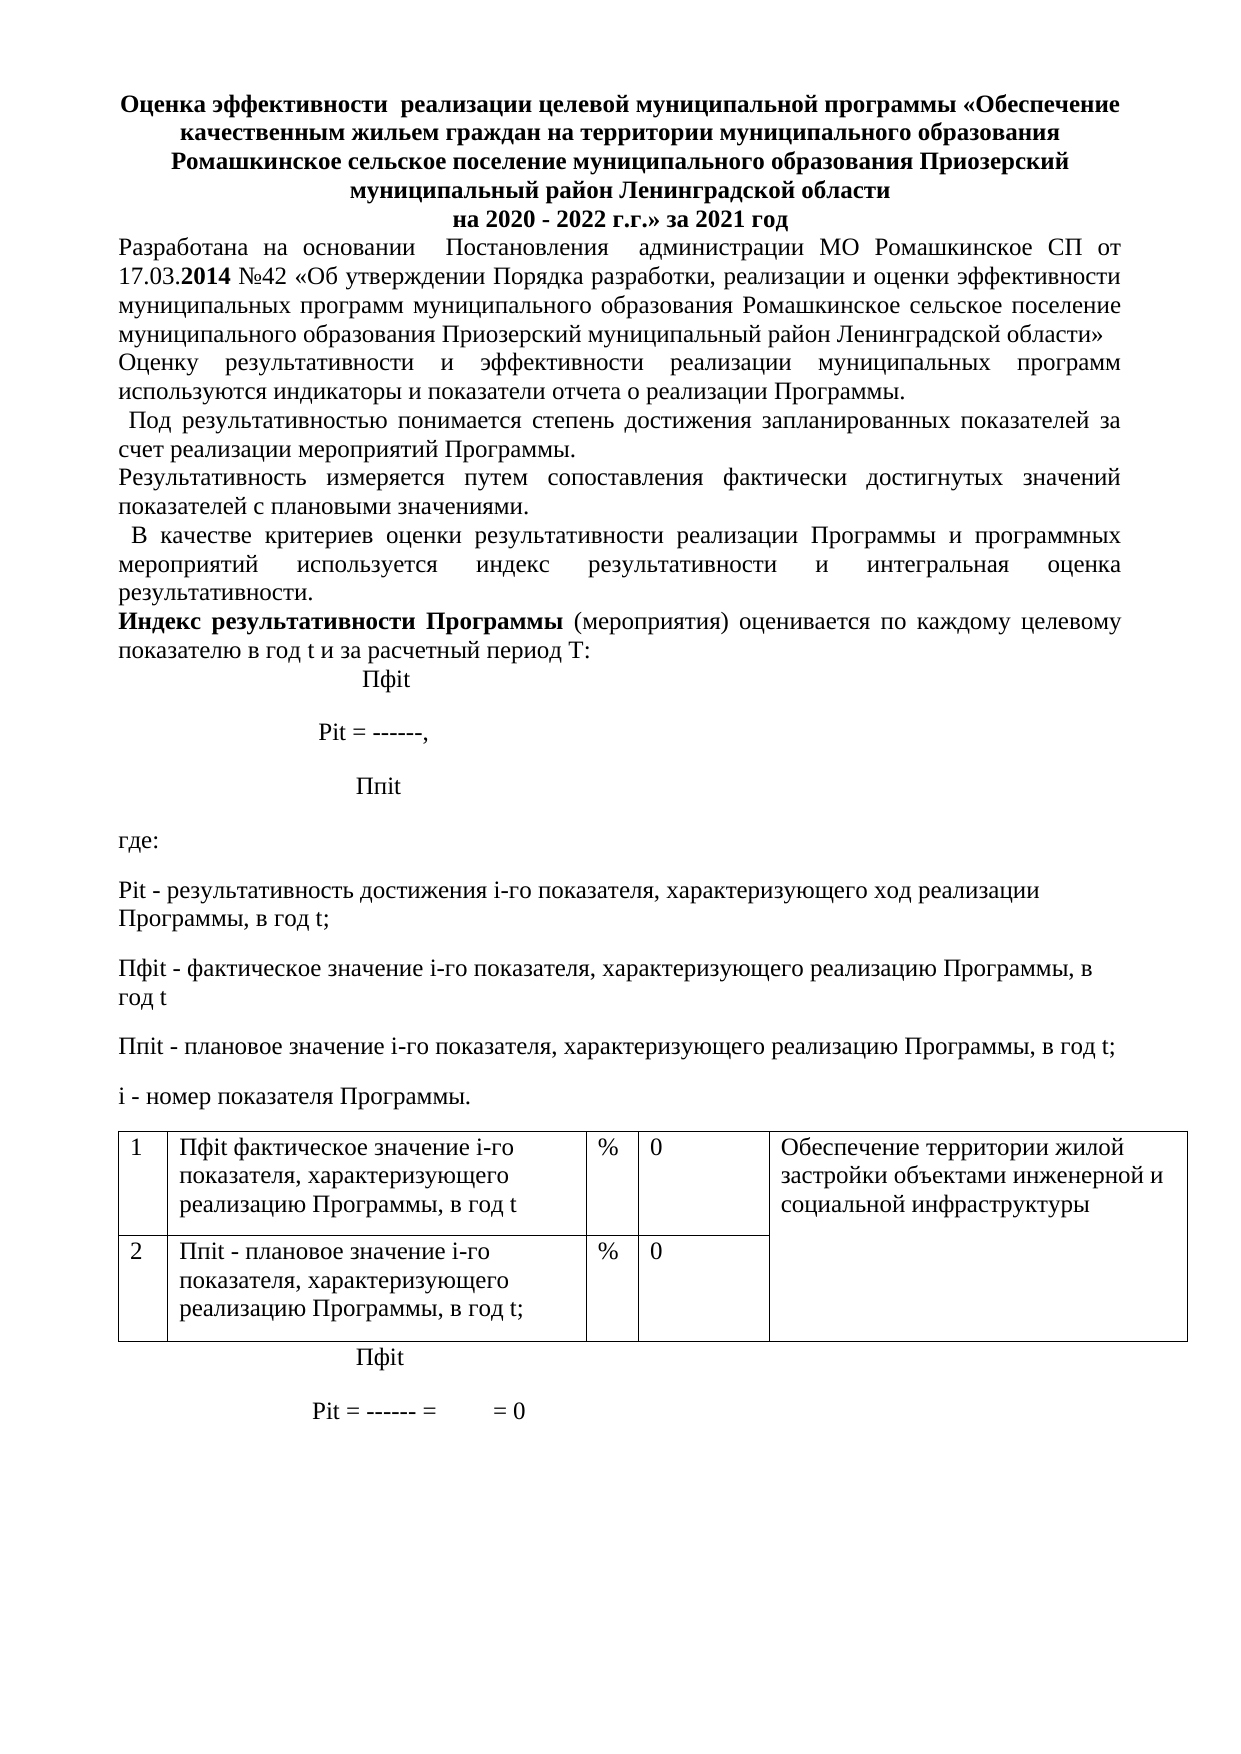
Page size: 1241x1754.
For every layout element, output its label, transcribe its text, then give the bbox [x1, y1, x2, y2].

text В качестве критериев оценки результативности реализации Программы и программных мероприятий используется индекс результативности и интегральная оценка результативности. [118, 520, 1122, 606]
table_cell 0 [639, 1236, 769, 1341]
text Индекс результативности Программы (мероприятия) оценивается по каждому целевому показателю в год t и за расчетный период T: [118, 606, 1122, 664]
text Результативность измеряется путем сопоставления фактически достигнутых значений показателей с плановыми значениями. [118, 462, 1122, 520]
table_header 1 [119, 1132, 167, 1235]
table_cell 2 [119, 1236, 167, 1341]
text на 2020 - 2022 г.г.» за 2021 год [118, 204, 1122, 232]
text Рit = ------, [118, 717, 1122, 746]
text Оценку результативности и эффективности реализации муниципальных программ используются индикаторы и показатели отчета о реализации Программы. [118, 347, 1122, 405]
table_header % [587, 1132, 638, 1235]
table_header Пфit фактическое значение i-го показателя, характеризующего реализацию Программы, в год t [168, 1132, 586, 1235]
table_cell % [587, 1236, 638, 1341]
text Под результативностью понимается степень достижения запланированных показателей за счет реализации мероприятий Программы. [118, 405, 1122, 462]
text Ппit [118, 771, 1122, 800]
text Пфit [118, 664, 1122, 692]
table_cell Ппit - плановое значение i-го показателя, характеризующего реализацию Программы, в год t; [168, 1236, 586, 1341]
text Рit - результативность достижения i-го показателя, характеризующего ход реализации Программы, в год t; [118, 875, 1122, 932]
text i - номер показателя Программы. [118, 1081, 1122, 1110]
text Оценка эффективности реализации целевой муниципальной программы «Обеспечение качественным жильем граждан на территории муниципального образования Ромашкинское сельское поселение муниципального образования Приозерский муниципальный район Ленинградской области [118, 89, 1122, 204]
text Рit = ------ = = 0 [118, 1396, 1122, 1424]
text Разработана на основании Постановления администрации МО Ромашкинское СП от 17.03.2014 №42 «Об утверждении Порядка разработки, реализации и оценки эффективности муниципальных программ муниципального образования Ромашкинское сельское поселение муниципального образования Приозерский муниципальный район Ленинградской области» [118, 232, 1122, 347]
table_header 0 [639, 1132, 769, 1235]
text Ппit - плановое значение i-го показателя, характеризующего реализацию Программы, в год t; [118, 1031, 1122, 1060]
text Пфit - фактическое значение i-го показателя, характеризующего реализацию Программы, в год t [118, 953, 1122, 1011]
table_header Обеспечение территории жилой застройки объектами инженерной и социальной инфраструктуры [770, 1132, 1187, 1341]
text где: [118, 825, 1122, 854]
text Пфit [118, 1342, 1122, 1371]
